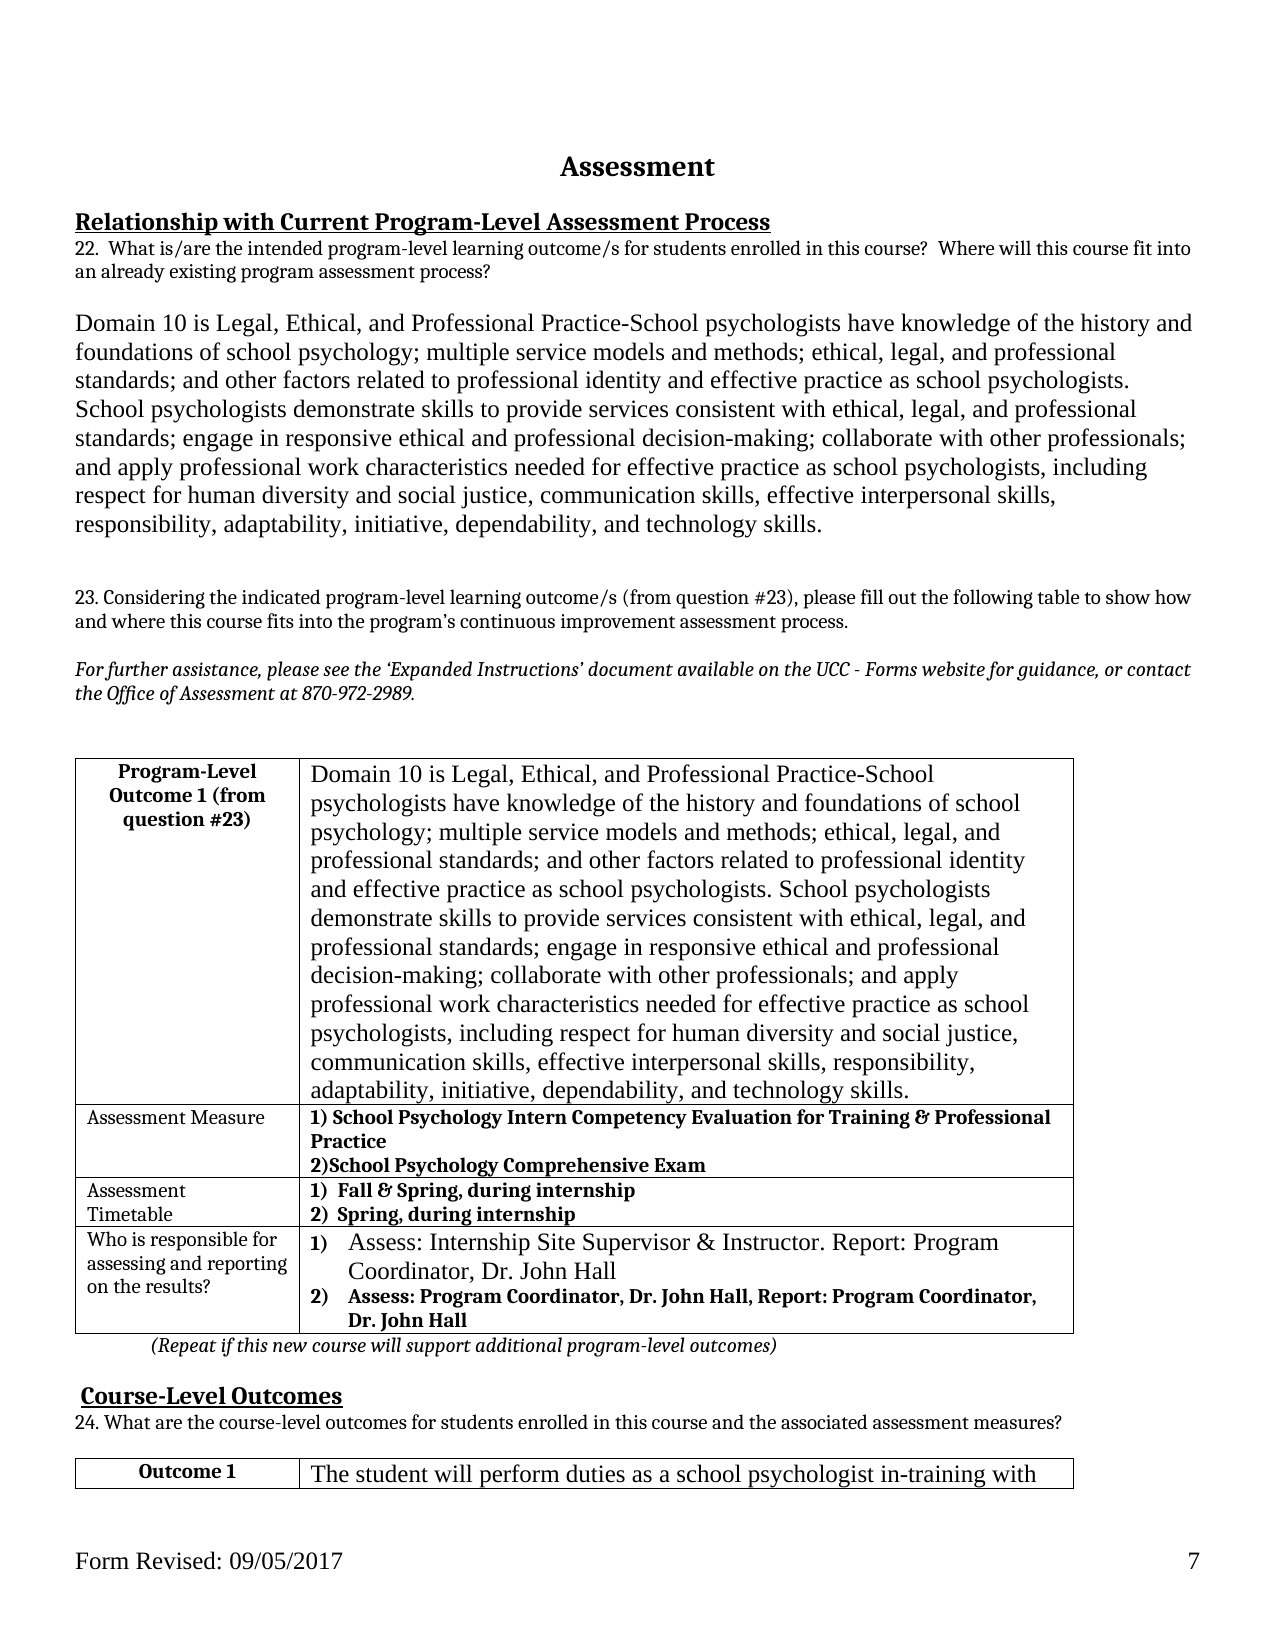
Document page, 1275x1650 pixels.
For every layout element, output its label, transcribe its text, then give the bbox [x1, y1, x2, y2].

text Relationship with Current Program-Level Assessment Process [75, 207, 1200, 236]
text For further assistance, please see the ‘Expanded Instructions’ document available on the UCC - Forms website for guidance, or contact the Office of Assessment at 870-972-2989. [75, 658, 1200, 706]
text 23. Considering the indicated program-level learning outcome/s (from question #23), please fill out the following table to show how and where this course fits into the program’s continuous improvement assessment process. [75, 586, 1200, 634]
table_cell Assessment Timetable [76, 1178, 299, 1226]
table_cell Fall & Spring, during internship Spring, during internship [300, 1178, 1073, 1226]
table_cell 1) School Psychology Intern Competency Evaluation for Training & Professional Practice 2)School Psychology Comprehensive Exam [300, 1105, 1073, 1177]
table_header Program-Level Outcome 1 (from question #23) [76, 759, 299, 1104]
table_cell Assessment Measure [76, 1105, 299, 1177]
table_header Outcome 1 [76, 1459, 299, 1488]
table_cell Who is responsible for assessing and reporting on the results? [76, 1227, 299, 1333]
text Assessment [75, 150, 1200, 183]
text 24. What are the course-level outcomes for students enrolled in this course and the associated assessment measures? [75, 1410, 1200, 1434]
text Course-Level Outcomes [75, 1382, 1200, 1410]
text 22. What is/are the intended program-level learning outcome/s for students enrolled in this course? Where will this course fit into an already existing program assessment process? [75, 236, 1200, 284]
text (Repeat if this new course will support additional program-level outcomes) [75, 1334, 1200, 1358]
